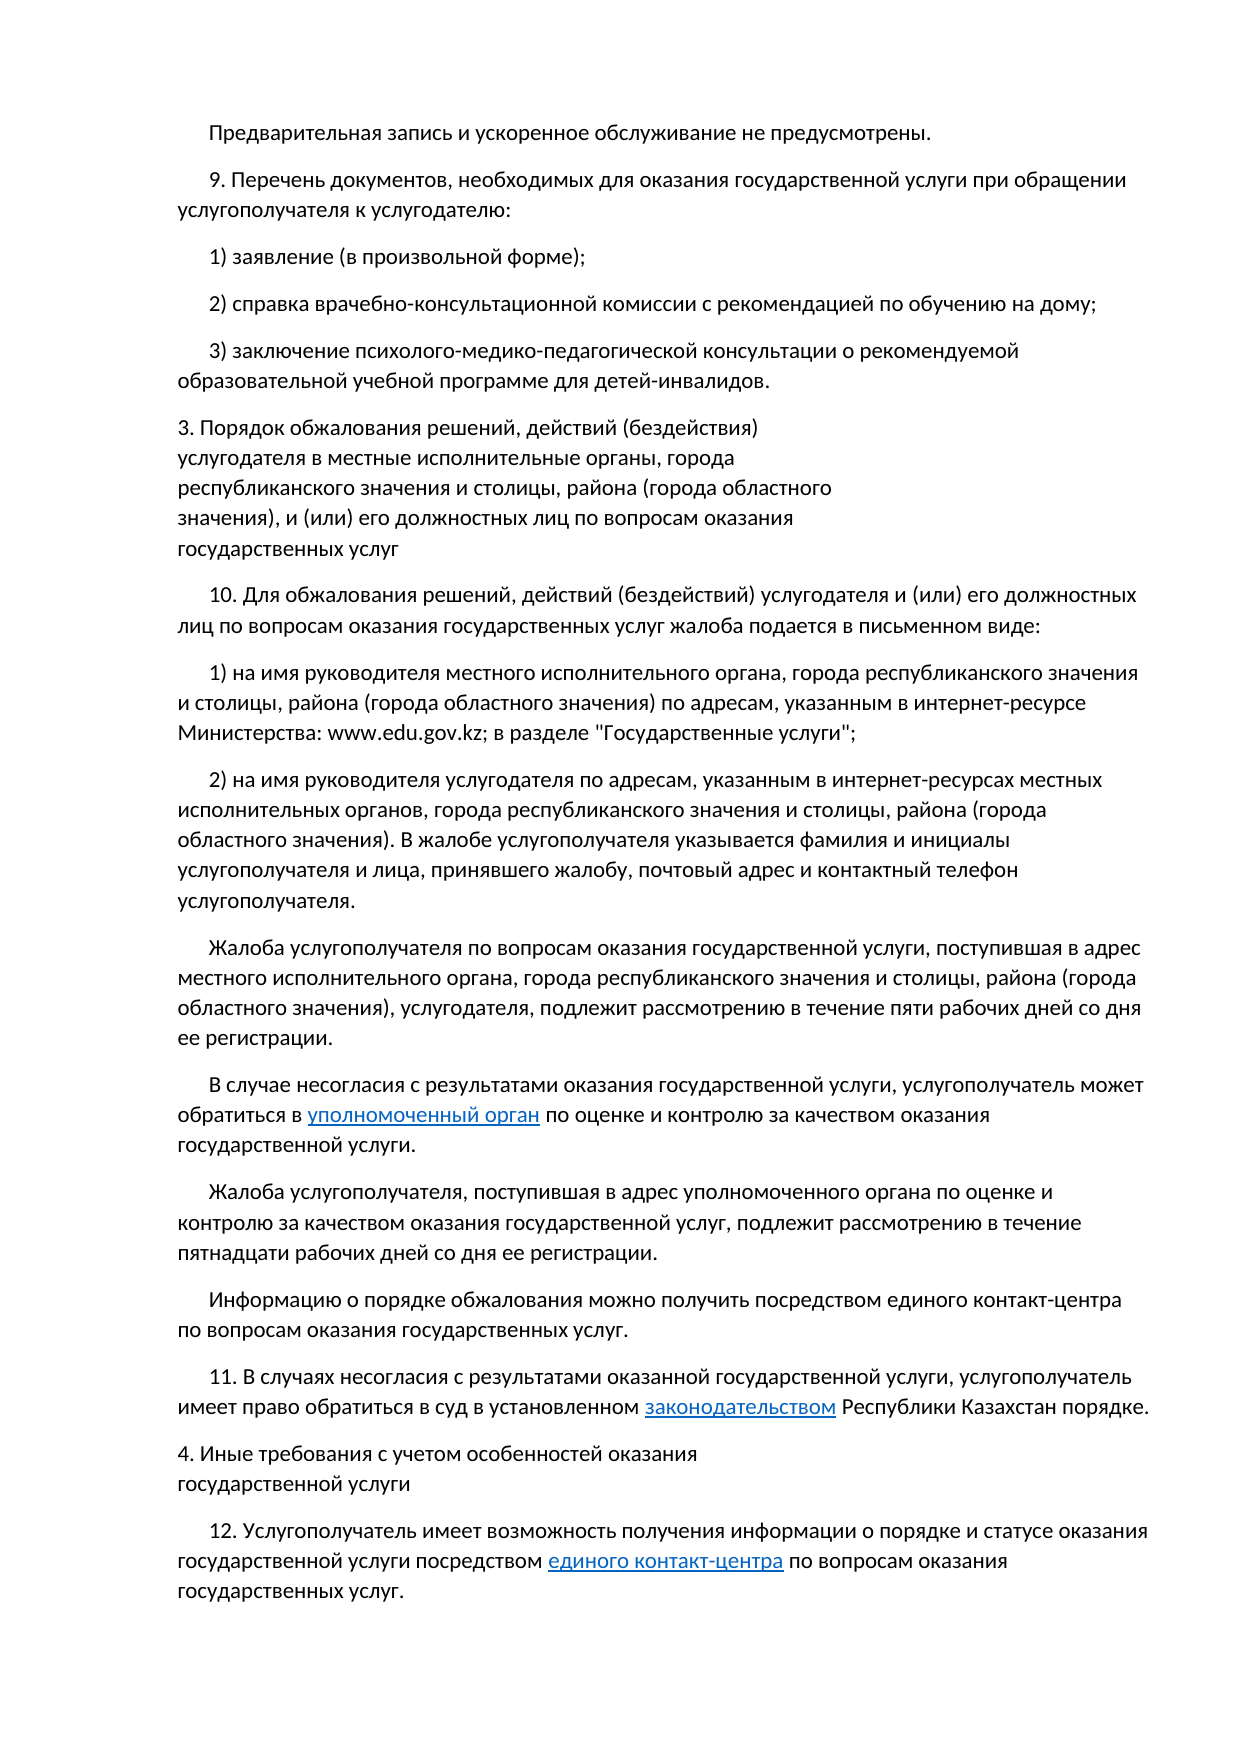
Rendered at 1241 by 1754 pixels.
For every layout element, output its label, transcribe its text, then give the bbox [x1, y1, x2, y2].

text 1) на имя руководителя местного исполнительного органа, города республиканского значения и столицы, района (города областного значения) по адресам, указанным в интернет-ресурсе Министерства: www.edu.gov.kz; в разделе "Государственные услуги"; [177, 658, 1152, 746]
text Жалоба услугополучателя по вопросам оказания государственной услуги, поступившая в адрес местного исполнительного органа, города республиканского значения и столицы, района (города областного значения), услугодателя, подлежит рассмотрению в течение пяти рабочих дней со дня ее регистрации. [177, 933, 1152, 1051]
text 1) заявление (в произвольной форме); [177, 242, 1152, 270]
text 4. Иные требования с учетом особенностей оказания государственной услуги [177, 1439, 1152, 1497]
text 2) на имя руководителя услугодателя по адресам, указанным в интернет-ресурсах местных исполнительных органов, города республиканского значения и столицы, района (города областного значения). В жалобе услугополучателя указывается фамилия и инициалы услугополучателя и лица, принявшего жалобу, почтовый адрес и контактный телефон услугополучателя. [177, 765, 1152, 914]
text 11. В случаях несогласия с результатами оказанной государственной услуги, услугополучатель имеет право обратиться в суд в установленном законодательством Республики Казахстан порядке. [177, 1362, 1152, 1420]
text Жалоба услугополучателя, поступившая в адрес уполномоченного органа по оценке и контролю за качеством оказания государственной услуг, подлежит рассмотрению в течение пятнадцати рабочих дней со дня ее регистрации. [177, 1177, 1152, 1266]
text В случае несогласия с результатами оказания государственной услуги, услугополучатель может обратиться в уполномоченный орган по оценке и контролю за качеством оказания государственной услуги. [177, 1070, 1152, 1159]
text 3. Порядок обжалования решений, действий (бездействия) услугодателя в местные исполнительные органы, города республиканского значения и столицы, района (города областного значения), и (или) его должностных лиц по вопросам оказания государственных услуг [177, 413, 1152, 562]
text Предварительная запись и ускоренное обслуживание не предусмотрены. [177, 118, 1152, 146]
text Информацию о порядке обжалования можно получить посредством единого контакт-центра по вопросам оказания государственных услуг. [177, 1285, 1152, 1343]
text 2) справка врачебно-консультационной комиссии с рекомендацией по обучению на дому; [177, 289, 1152, 317]
text 3) заключение психолого-медико-педагогической консультации о рекомендуемой образовательной учебной программе для детей-инвалидов. [177, 336, 1152, 394]
text 9. Перечень документов, необходимых для оказания государственной услуги при обращении услугополучателя к услугодателю: [177, 165, 1152, 223]
text 10. Для обжалования решений, действий (бездействий) услугодателя и (или) его должностных лиц по вопросам оказания государственных услуг жалоба подается в письменном виде: [177, 581, 1152, 639]
text 12. Услугополучатель имеет возможность получения информации о порядке и статусе оказания государственной услуги посредством единого контакт-центра по вопросам оказания государственных услуг. [177, 1516, 1152, 1604]
